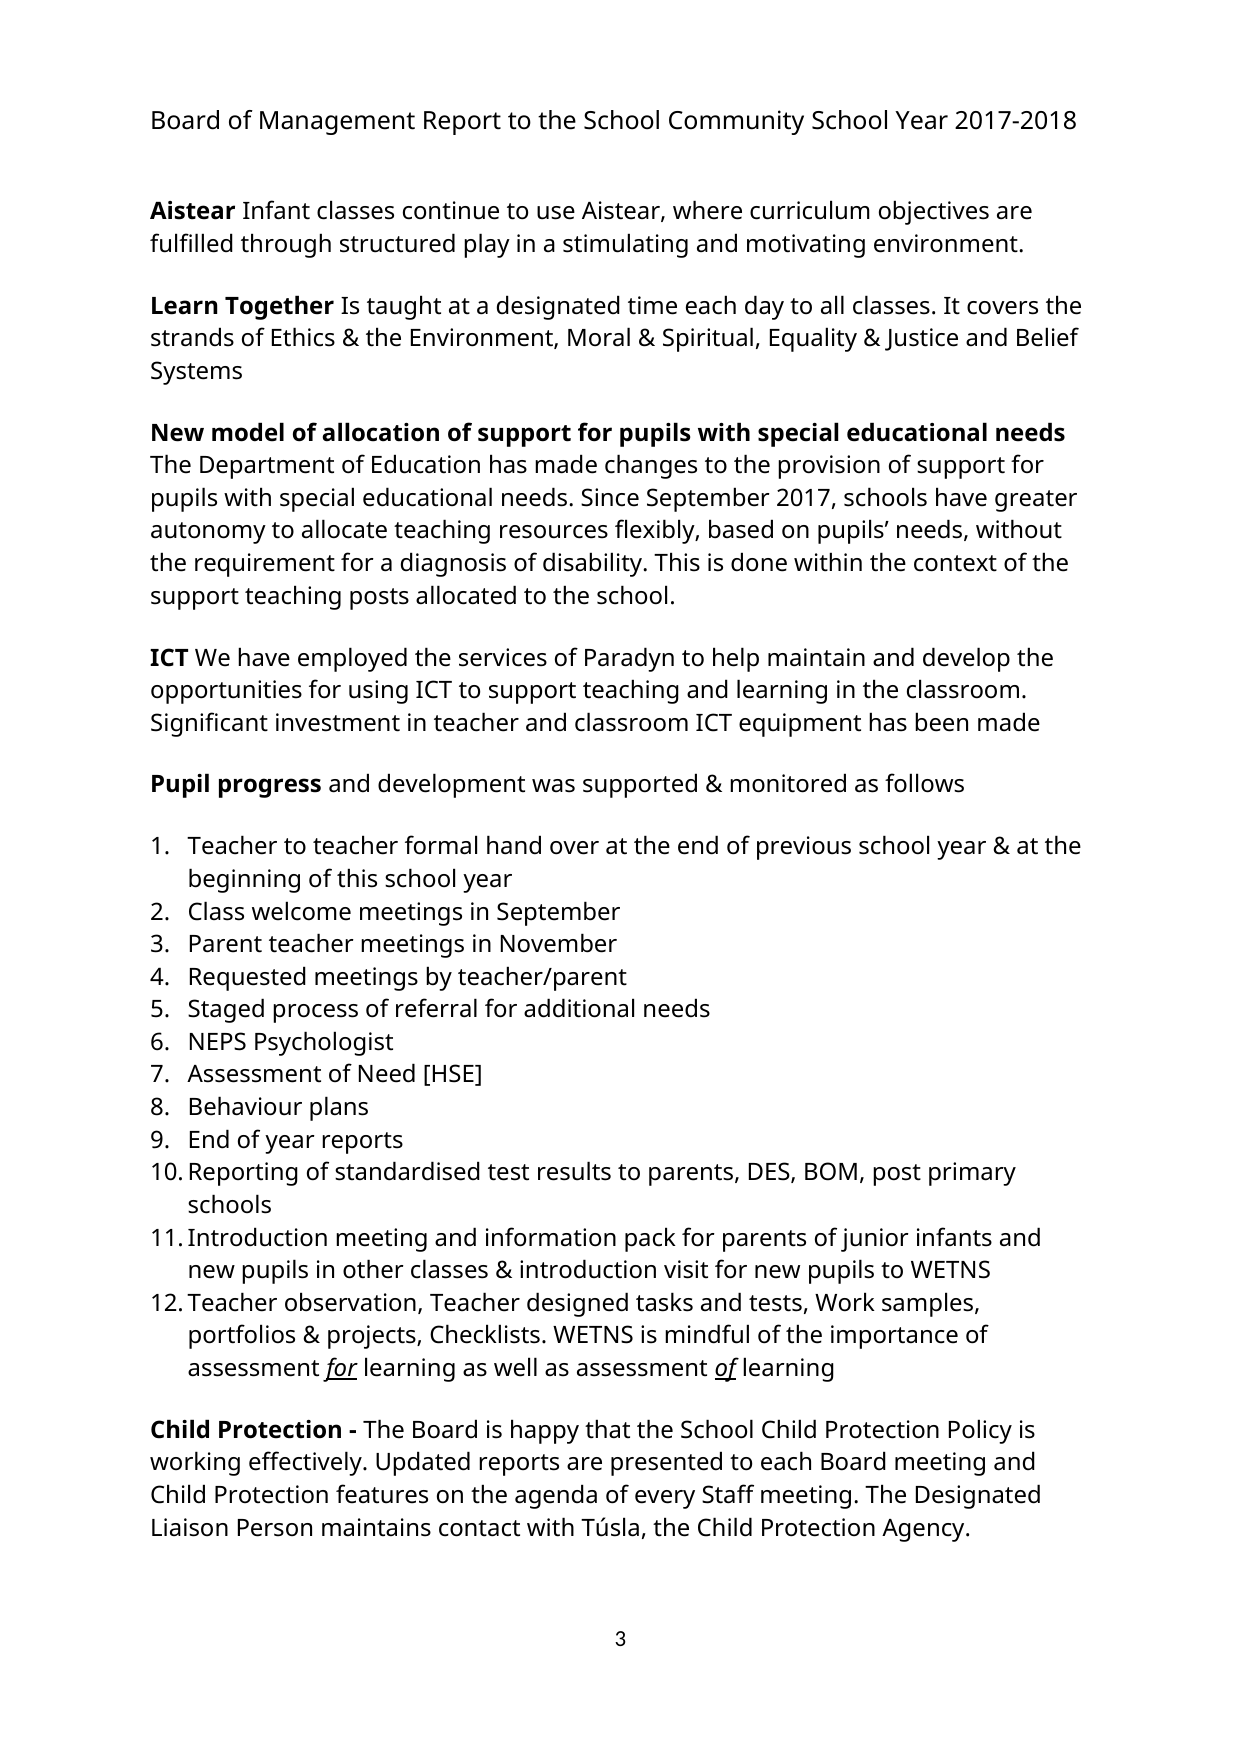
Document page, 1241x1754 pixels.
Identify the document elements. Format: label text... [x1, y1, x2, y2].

list NEPS Psychologist [150, 1025, 1090, 1057]
list Introduction meeting and information pack for parents of junior infants and new pupils in other classes & introduction visit for new pupils to WETNS [150, 1220, 1090, 1286]
list End of year reports [150, 1122, 1090, 1155]
text Learn Together Is taught at a designated time each day to all classes. It covers the strands of Ethics & the Environment, Moral & Spiritual, Equality & Justice and Belief Systems [150, 288, 1090, 386]
list Teacher observation, Teacher designed tasks and tests, Work samples, portfolios & projects, Checklists. WETNS is mindful of the importance of assessment for learning as well as assessment of learning [150, 1286, 1090, 1383]
text Pupil progress and development was supported & monitored as follows [150, 767, 1090, 800]
text Child Protection - The Board is happy that the School Child Protection Policy is working effectively. Updated reports are presented to each Board meeting and Child Protection features on the agenda of every Staff meeting. The Designated Liaison Person maintains contact with Túsla, the Child Protection Agency. [150, 1412, 1090, 1543]
list Assessment of Need [HSE] [150, 1057, 1090, 1090]
list Parent teacher meetings in November [150, 927, 1090, 959]
list Behaviour plans [150, 1090, 1090, 1122]
list Class welcome meetings in September [150, 894, 1090, 927]
text New model of allocation of support for pupils with special educational needs The Department of Education has made changes to the provision of support for pupils with special educational needs. Since September 2017, schools have greater autonomy to allocate teaching resources flexibly, based on pupils’ needs, without the requirement for a diagnosis of disability. This is done within the context of the support teaching posts allocated to the school. [150, 416, 1090, 611]
text Aistear Infant classes continue to use Aistear, where curriculum objectives are fulfilled through structured play in a stimulating and motivating environment. [150, 194, 1090, 259]
list Reporting of standardised test results to parents, DES, BOM, post primary schools [150, 1155, 1090, 1220]
list Requested meetings by teacher/parent [150, 959, 1090, 992]
text ICT We have employed the services of Paradyn to help maintain and develop the opportunities for using ICT to support teaching and learning in the classroom. Significant investment in teacher and classroom ICT equipment has been made [150, 640, 1090, 738]
list Teacher to teacher formal hand over at the end of previous school year & at the beginning of this school year [150, 829, 1090, 894]
list Staged process of referral for additional needs [150, 992, 1090, 1025]
